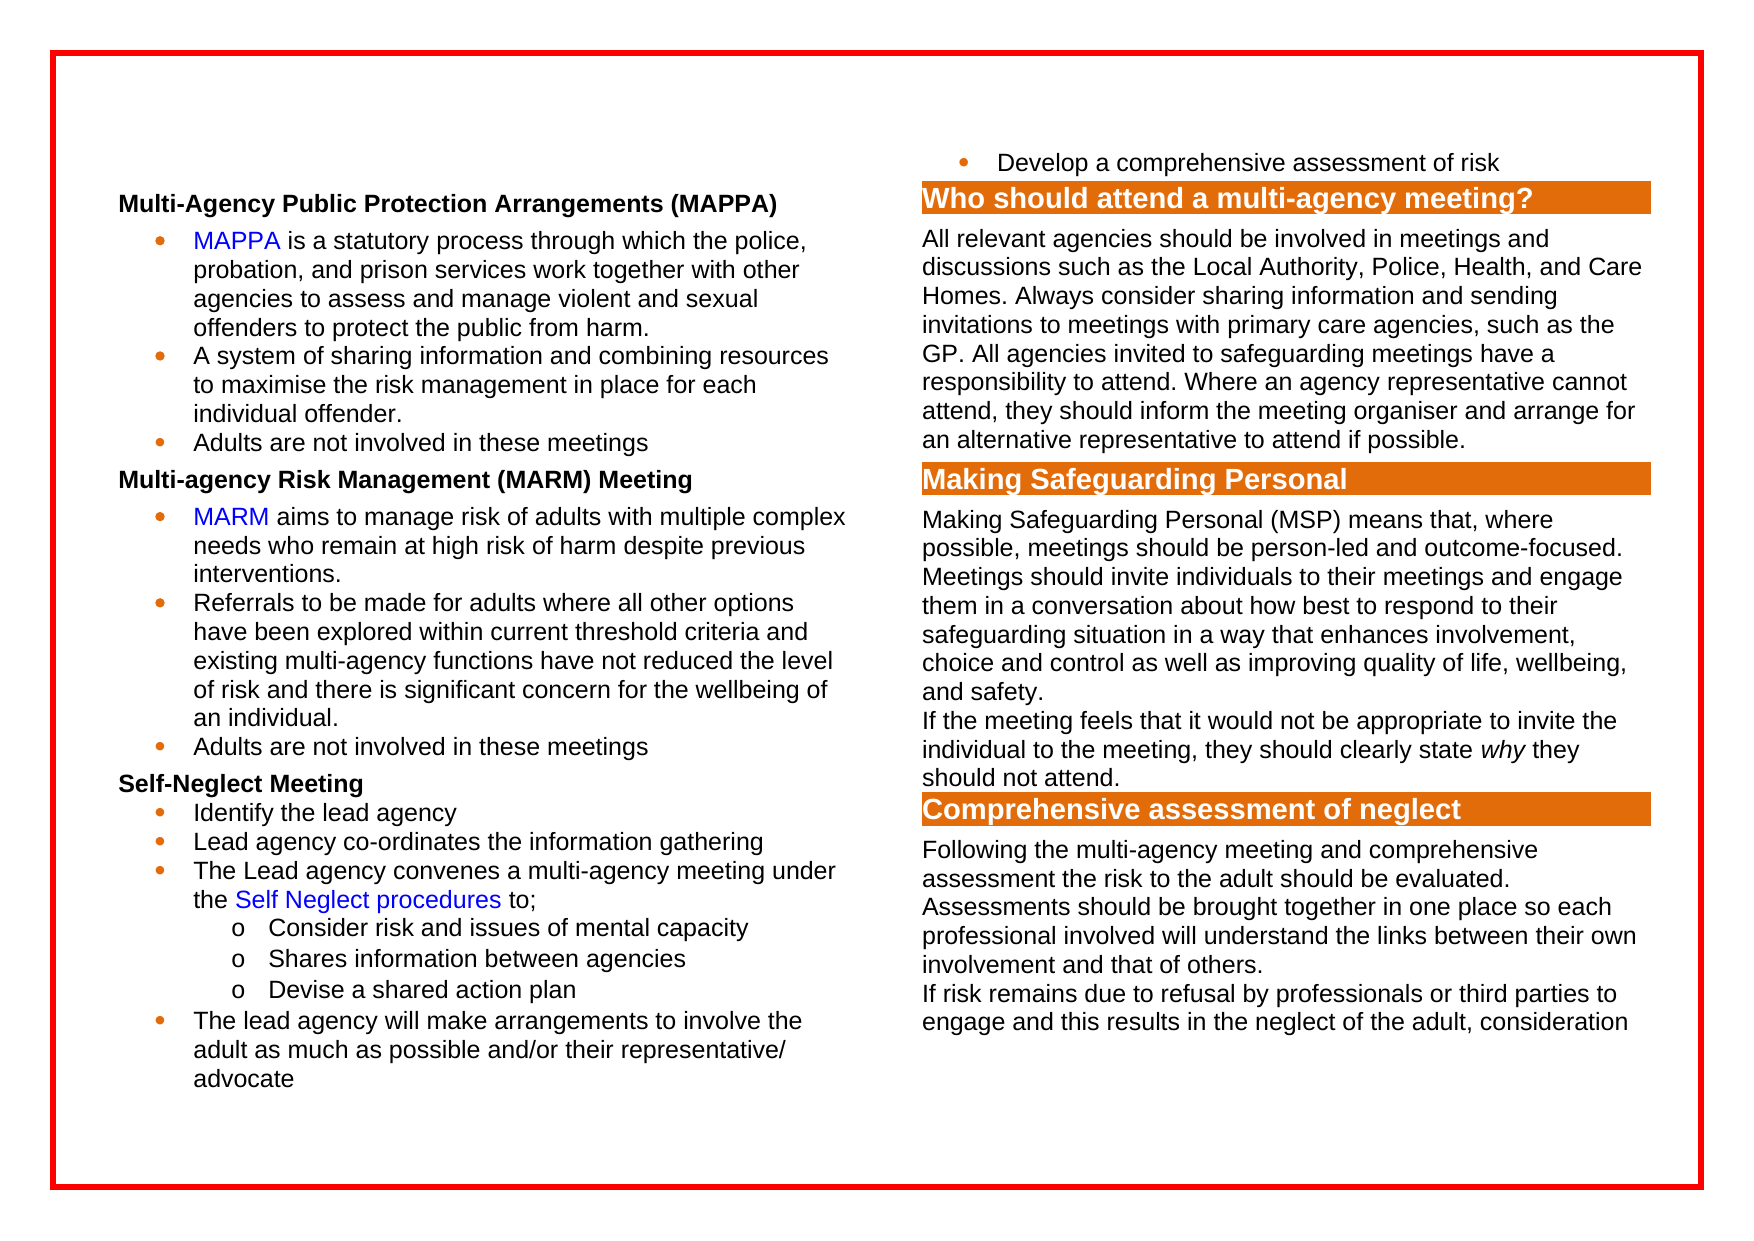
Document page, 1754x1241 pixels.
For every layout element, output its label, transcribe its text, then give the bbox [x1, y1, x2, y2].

list Devise a shared action plan [231, 975, 847, 1006]
list Shares information between agencies [231, 944, 847, 975]
text Making Safeguarding Personal (MSP) means that, where possible, meetings should be person-led and outcome-focused. Meetings should invite individuals to their meetings and engage them in a conversation about how best to respond to their safeguarding situation in a way that enhances involvement, choice and control as well as improving quality of life, wellbeing, and safety. [922, 504, 1651, 706]
text Self-Neglect Meeting [118, 769, 847, 798]
text If the meeting feels that it would not be appropriate to invite the individual to the meeting, they should clearly state why they should not attend. [922, 706, 1651, 792]
list Lead agency co-ordinates the information gathering [156, 827, 847, 856]
text Multi-agency Risk Management (MARM) Meeting [118, 465, 847, 493]
text Following the multi-agency meeting and comprehensive assessment the risk to the adult should be evaluated. Assessments should be brought together in one place so each professional involved will understand the links between their own involvement and that of others. [922, 835, 1651, 978]
list Adults are not involved in these meetings [156, 428, 847, 456]
subtitle Who should attend a multi-agency meeting? [922, 181, 1651, 214]
list Identify the lead agency [156, 798, 847, 827]
list The Lead agency convenes a multi-agency meeting under the Self Neglect procedures to; [156, 856, 847, 913]
list A system of sharing information and combining resources to maximise the risk management in place for each individual offender. [156, 341, 847, 428]
subtitle Comprehensive assessment of neglect [922, 792, 1651, 826]
list Adults are not involved in these meetings [156, 732, 847, 761]
list Develop a comprehensive assessment of risk [959, 148, 1651, 177]
list Consider risk and issues of mental capacity [231, 913, 847, 944]
list MAPPA is a statutory process through which the police, probation, and prison services work together with other agencies to assess and manage violent and sexual offenders to protect the public from harm. [156, 226, 847, 341]
list Referrals to be made for adults where all other options have been explored within current threshold criteria and existing multi-agency functions have not reduced the level of risk and there is significant concern for the wellbeing of an individual. [156, 588, 847, 732]
list MARM aims to manage risk of adults with multiple complex needs who remain at high risk of harm despite previous interventions. [156, 502, 847, 588]
list The lead agency will make arrangements to involve the adult as much as possible and/or their representative/ advocate [156, 1006, 847, 1092]
subtitle Making Safeguarding Personal [922, 462, 1651, 495]
text All relevant agencies should be involved in meetings and discussions such as the Local Authority, Police, Health, and Care Homes. Always consider sharing information and sending invitations to meetings with primary care agencies, such as the GP. All agencies invited to safeguarding meetings have a responsibility to attend. Where an agency representative cannot attend, they should inform the meeting organiser and arrange for an alternative representative to attend if possible. [922, 223, 1651, 453]
text Multi-Agency Public Protection Arrangements (MAPPA) [118, 189, 847, 218]
